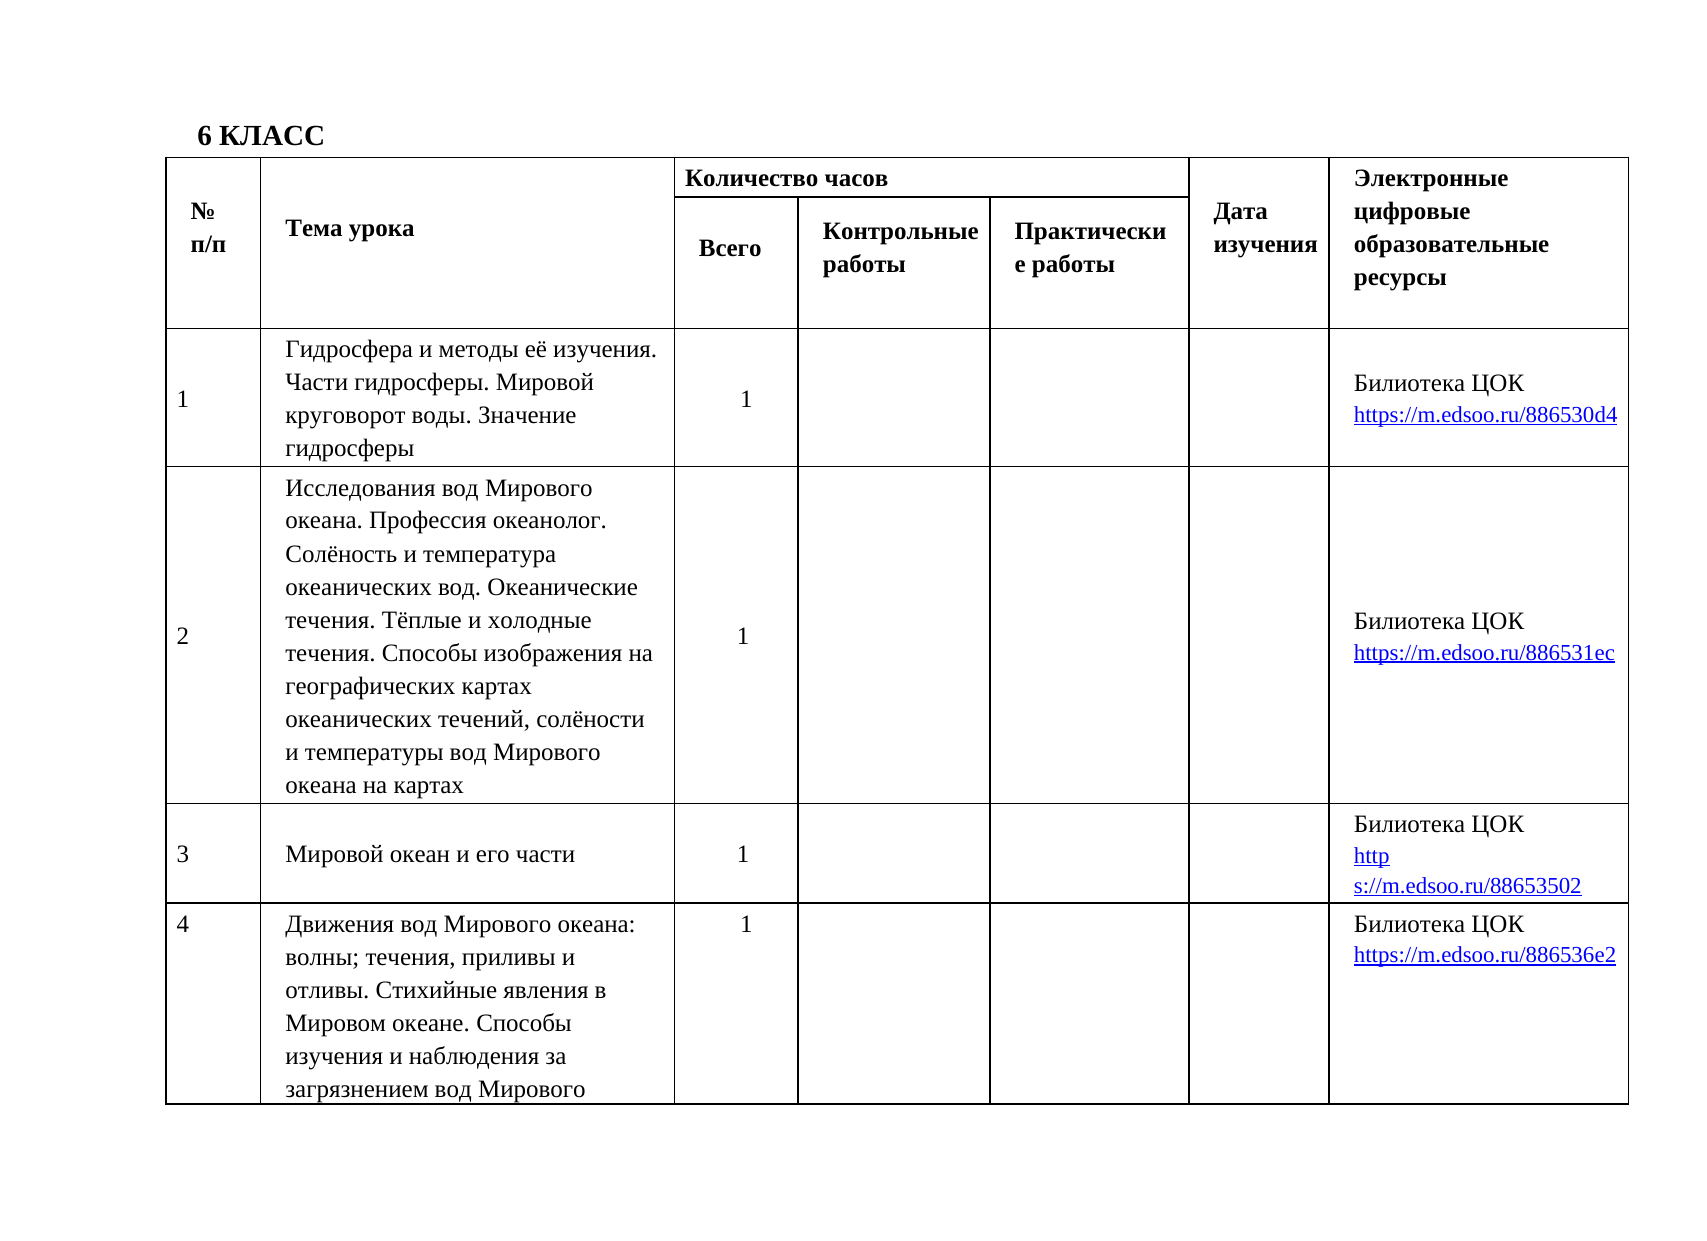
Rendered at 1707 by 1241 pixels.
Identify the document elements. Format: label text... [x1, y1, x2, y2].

table_cell Практические работы [991, 198, 1188, 327]
table_cell Мировой океан и его части [261, 804, 674, 902]
table_cell [1190, 467, 1328, 802]
table_cell Гидросфера и методы её изучения. Части гидросферы. Мировой круговорот воды. Значение гидросферы [261, 329, 674, 466]
table_cell [991, 904, 1188, 1103]
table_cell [1330, 904, 1628, 1103]
table_cell [991, 467, 1188, 802]
table_cell [1190, 804, 1328, 902]
text 6 КЛАСС [190, 118, 1618, 152]
table_cell 3 [167, 804, 260, 902]
table_cell Билиотека ЦОК https://m.edsoo.ru/88653502 [1330, 804, 1628, 902]
table_cell [991, 329, 1188, 466]
table_cell Исследования вод Мирового океана. Профессия океанолог. Солёность и температура океанических вод. Океанические течения. Тёплые и холодные течения. Способы изображения на географических картах океанических течений, солёности и температуры вод Мирового океана на картах [261, 467, 674, 802]
table_cell Билиотека ЦОК https://m.edsoo.ru/886531ec [1330, 467, 1628, 802]
table_cell 1 [675, 467, 797, 802]
table_header Дата изучения [1190, 158, 1328, 327]
table_cell 1 [675, 329, 797, 466]
table_cell 4 [167, 904, 260, 1103]
table_header Количество часов [675, 158, 1188, 196]
table_cell [1190, 329, 1328, 466]
table_cell 2 [167, 467, 260, 802]
table_cell [799, 804, 989, 902]
table_header № п/п [167, 158, 260, 327]
table_header Электронные цифровые образовательные ресурсы [1330, 158, 1628, 327]
table_cell 1 [167, 329, 260, 466]
table_cell Всего [675, 198, 797, 327]
table_cell 1 [675, 904, 797, 1103]
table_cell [261, 904, 674, 1103]
table_cell Билиотека ЦОК https://m.edsoo.ru/886530d4 [1330, 329, 1628, 466]
table_cell Контрольные работы [799, 198, 989, 327]
table_header Тема урока [261, 158, 674, 327]
table_cell 1 [675, 804, 797, 902]
table_cell [799, 904, 989, 1103]
table_cell [1190, 904, 1328, 1103]
table_cell [799, 467, 989, 802]
table_cell [799, 329, 989, 466]
table_cell [991, 804, 1188, 902]
